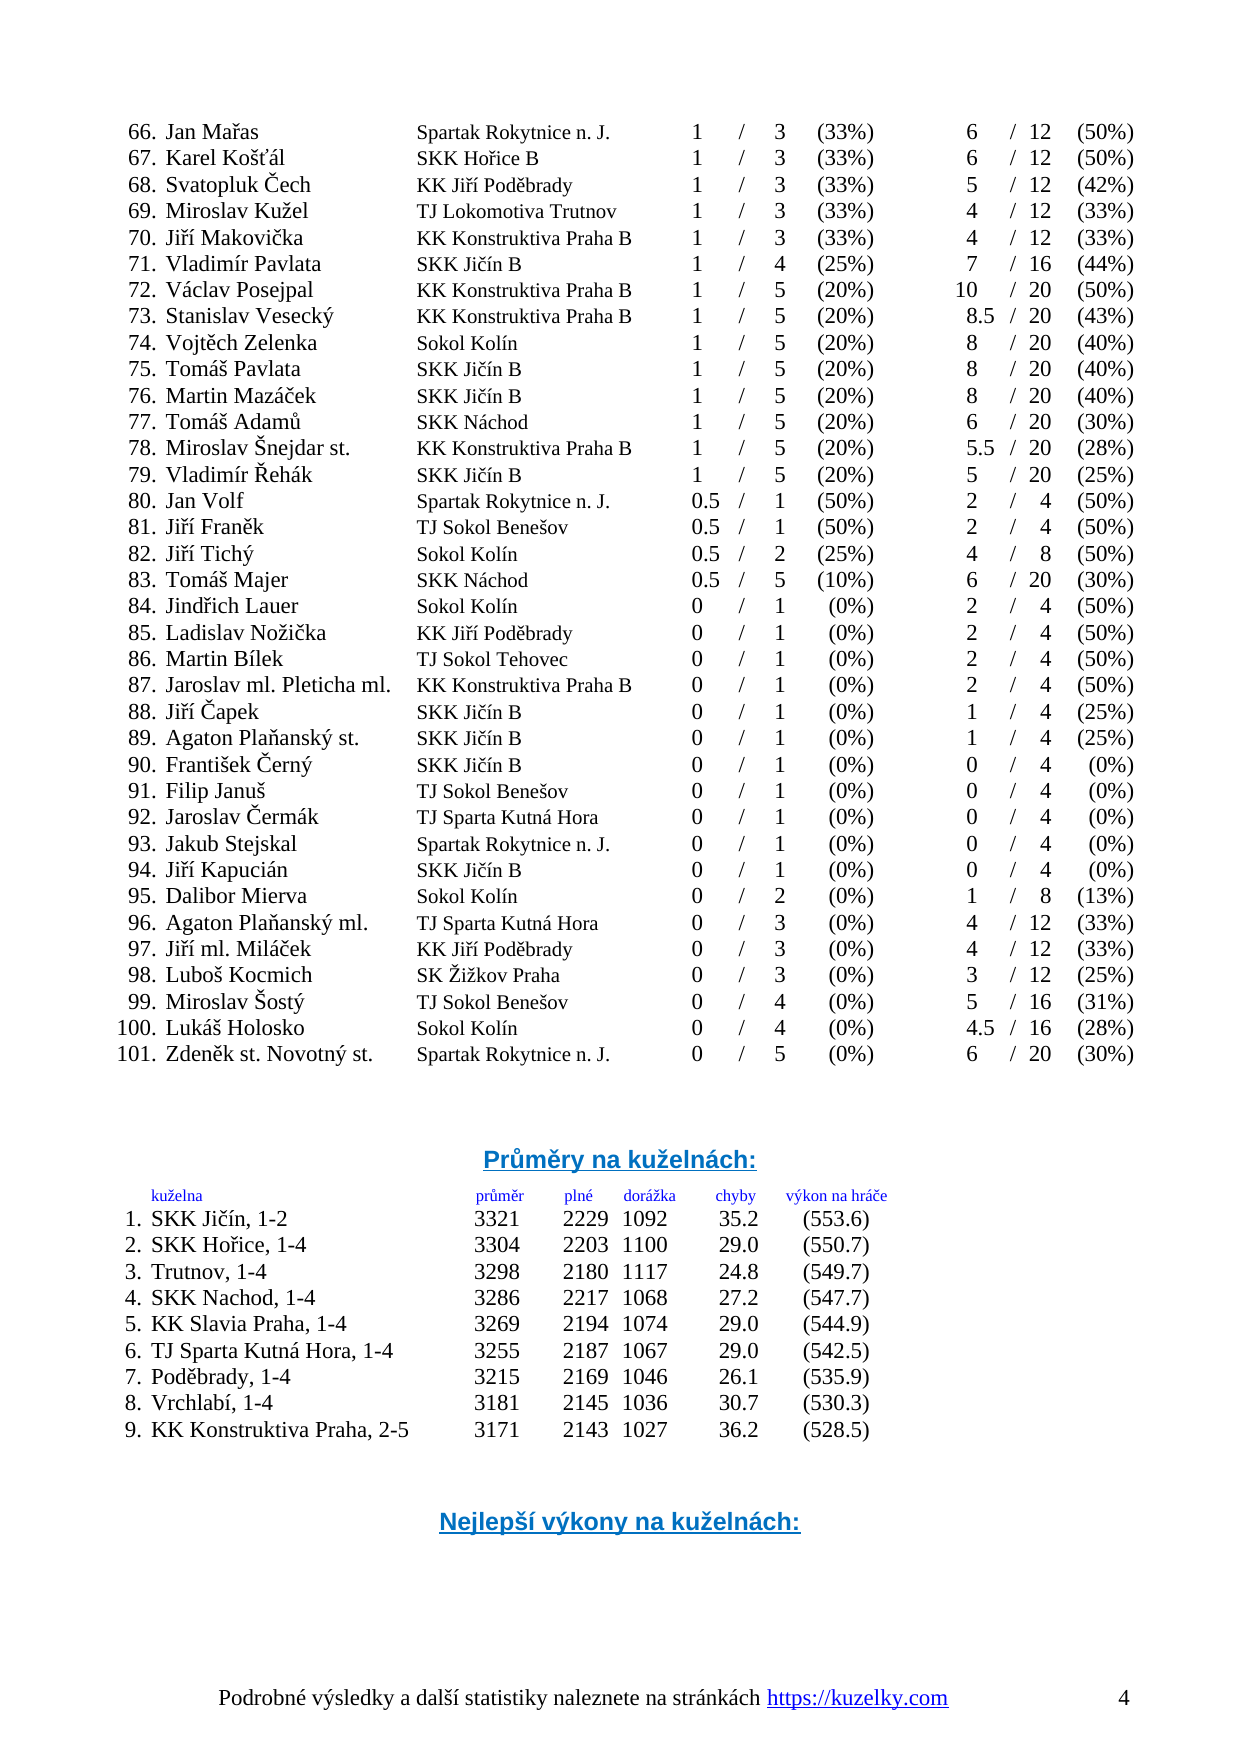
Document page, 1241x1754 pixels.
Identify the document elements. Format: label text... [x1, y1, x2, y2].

text 6. TJ Sparta Kutná Hora, 1-4 3255 2187 1067 29.0 (542.5) [106, 1337, 1134, 1363]
text 80. Jan Volf Spartak Rokytnice n. J. 0.5 / 1 (50%) 2 / 4 (50%) [106, 487, 1134, 513]
text 73. Stanislav Vesecký KK Konstruktiva Praha B 1 / 5 (20%) 8.5 / 20 (43%) [106, 303, 1134, 329]
text kuželna průměr plné dorážka chyby výkon na hráče [106, 1186, 1134, 1205]
text 87. Jaroslav ml. Pleticha ml. KK Konstruktiva Praha B 0 / 1 (0%) 2 / 4 (50%) [106, 672, 1134, 698]
text 70. Jiří Makovička KK Konstruktiva Praha B 1 / 3 (33%) 4 / 12 (33%) [106, 223, 1134, 250]
text 74. Vojtěch Zelenka Sokol Kolín 1 / 5 (20%) 8 / 20 (40%) [106, 329, 1134, 355]
text 71. Vladimír Pavlata SKK Jičín B 1 / 4 (25%) 7 / 16 (44%) [106, 250, 1134, 276]
text 96. Agaton Plaňanský ml. TJ Sparta Kutná Hora 0 / 3 (0%) 4 / 12 (33%) [106, 909, 1134, 935]
text 66. Jan Mařas Spartak Rokytnice n. J. 1 / 3 (33%) 6 / 12 (50%) [106, 118, 1134, 144]
text 100. Lukáš Holosko Sokol Kolín 0 / 4 (0%) 4.5 / 16 (28%) [106, 1014, 1134, 1041]
text 97. Jiří ml. Miláček KK Jiří Poděbrady 0 / 3 (0%) 4 / 12 (33%) [106, 935, 1134, 961]
text 76. Martin Mazáček SKK Jičín B 1 / 5 (20%) 8 / 20 (40%) [106, 382, 1134, 408]
text 67. Karel Košťál SKK Hořice B 1 / 3 (33%) 6 / 12 (50%) [106, 144, 1134, 171]
text 2. SKK Hořice, 1-4 3304 2203 1100 29.0 (550.7) [106, 1231, 1134, 1258]
text 78. Miroslav Šnejdar st. KK Konstruktiva Praha B 1 / 5 (20%) 5.5 / 20 (28%) [106, 434, 1134, 461]
text 83. Tomáš Majer SKK Náchod 0.5 / 5 (10%) 6 / 20 (30%) [106, 566, 1134, 592]
text 89. Agaton Plaňanský st. SKK Jičín B 0 / 1 (0%) 1 / 4 (25%) [106, 724, 1134, 751]
text Nejlepší výkony na kuželnách: [94, 1507, 1145, 1536]
text 79. Vladimír Řehák SKK Jičín B 1 / 5 (20%) 5 / 20 (25%) [106, 461, 1134, 487]
text 81. Jiří Franěk TJ Sokol Benešov 0.5 / 1 (50%) 2 / 4 (50%) [106, 513, 1134, 540]
text 7. Poděbrady, 1-4 3215 2169 1046 26.1 (535.9) [106, 1363, 1134, 1389]
text 101. Zdeněk st. Novotný st. Spartak Rokytnice n. J. 0 / 5 (0%) 6 / 20 (30%) [106, 1041, 1134, 1067]
text 95. Dalibor Mierva Sokol Kolín 0 / 2 (0%) 1 / 8 (13%) [106, 882, 1134, 909]
text Průměry na kuželnách: [94, 1144, 1145, 1173]
text 88. Jiří Čapek SKK Jičín B 0 / 1 (0%) 1 / 4 (25%) [106, 698, 1134, 724]
text 69. Miroslav Kužel TJ Lokomotiva Trutnov 1 / 3 (33%) 4 / 12 (33%) [106, 197, 1134, 223]
text 82. Jiří Tichý Sokol Kolín 0.5 / 2 (25%) 4 / 8 (50%) [106, 540, 1134, 566]
text 86. Martin Bílek TJ Sokol Tehovec 0 / 1 (0%) 2 / 4 (50%) [106, 645, 1134, 672]
text 99. Miroslav Šostý TJ Sokol Benešov 0 / 4 (0%) 5 / 16 (31%) [106, 988, 1134, 1014]
text 75. Tomáš Pavlata SKK Jičín B 1 / 5 (20%) 8 / 20 (40%) [106, 355, 1134, 382]
text 85. Ladislav Nožička KK Jiří Poděbrady 0 / 1 (0%) 2 / 4 (50%) [106, 619, 1134, 645]
text 98. Luboš Kocmich SK Žižkov Praha 0 / 3 (0%) 3 / 12 (25%) [106, 961, 1134, 988]
text 84. Jindřich Lauer Sokol Kolín 0 / 1 (0%) 2 / 4 (50%) [106, 592, 1134, 619]
text 93. Jakub Stejskal Spartak Rokytnice n. J. 0 / 1 (0%) 0 / 4 (0%) [106, 830, 1134, 856]
text 1. SKK Jičín, 1-2 3321 2229 1092 35.2 (553.6) [106, 1205, 1134, 1231]
text 90. František Černý SKK Jičín B 0 / 1 (0%) 0 / 4 (0%) [106, 751, 1134, 777]
text 72. Václav Posejpal KK Konstruktiva Praha B 1 / 5 (20%) 10 / 20 (50%) [106, 276, 1134, 303]
text 8. Vrchlabí, 1-4 3181 2145 1036 30.7 (530.3) [106, 1389, 1134, 1416]
text 77. Tomáš Adamů SKK Náchod 1 / 5 (20%) 6 / 20 (30%) [106, 408, 1134, 434]
text 3. Trutnov, 1-4 3298 2180 1117 24.8 (549.7) [106, 1258, 1134, 1284]
text 9. KK Konstruktiva Praha, 2-5 3171 2143 1027 36.2 (528.5) [106, 1416, 1134, 1442]
text 91. Filip Januš TJ Sokol Benešov 0 / 1 (0%) 0 / 4 (0%) [106, 777, 1134, 803]
text 94. Jiří Kapucián SKK Jičín B 0 / 1 (0%) 0 / 4 (0%) [106, 856, 1134, 882]
text 92. Jaroslav Čermák TJ Sparta Kutná Hora 0 / 1 (0%) 0 / 4 (0%) [106, 803, 1134, 830]
text 5. KK Slavia Praha, 1-4 3269 2194 1074 29.0 (544.9) [106, 1310, 1134, 1337]
text 68. Svatopluk Čech KK Jiří Poděbrady 1 / 3 (33%) 5 / 12 (42%) [106, 171, 1134, 197]
text 4. SKK Nachod, 1-4 3286 2217 1068 27.2 (547.7) [106, 1284, 1134, 1310]
